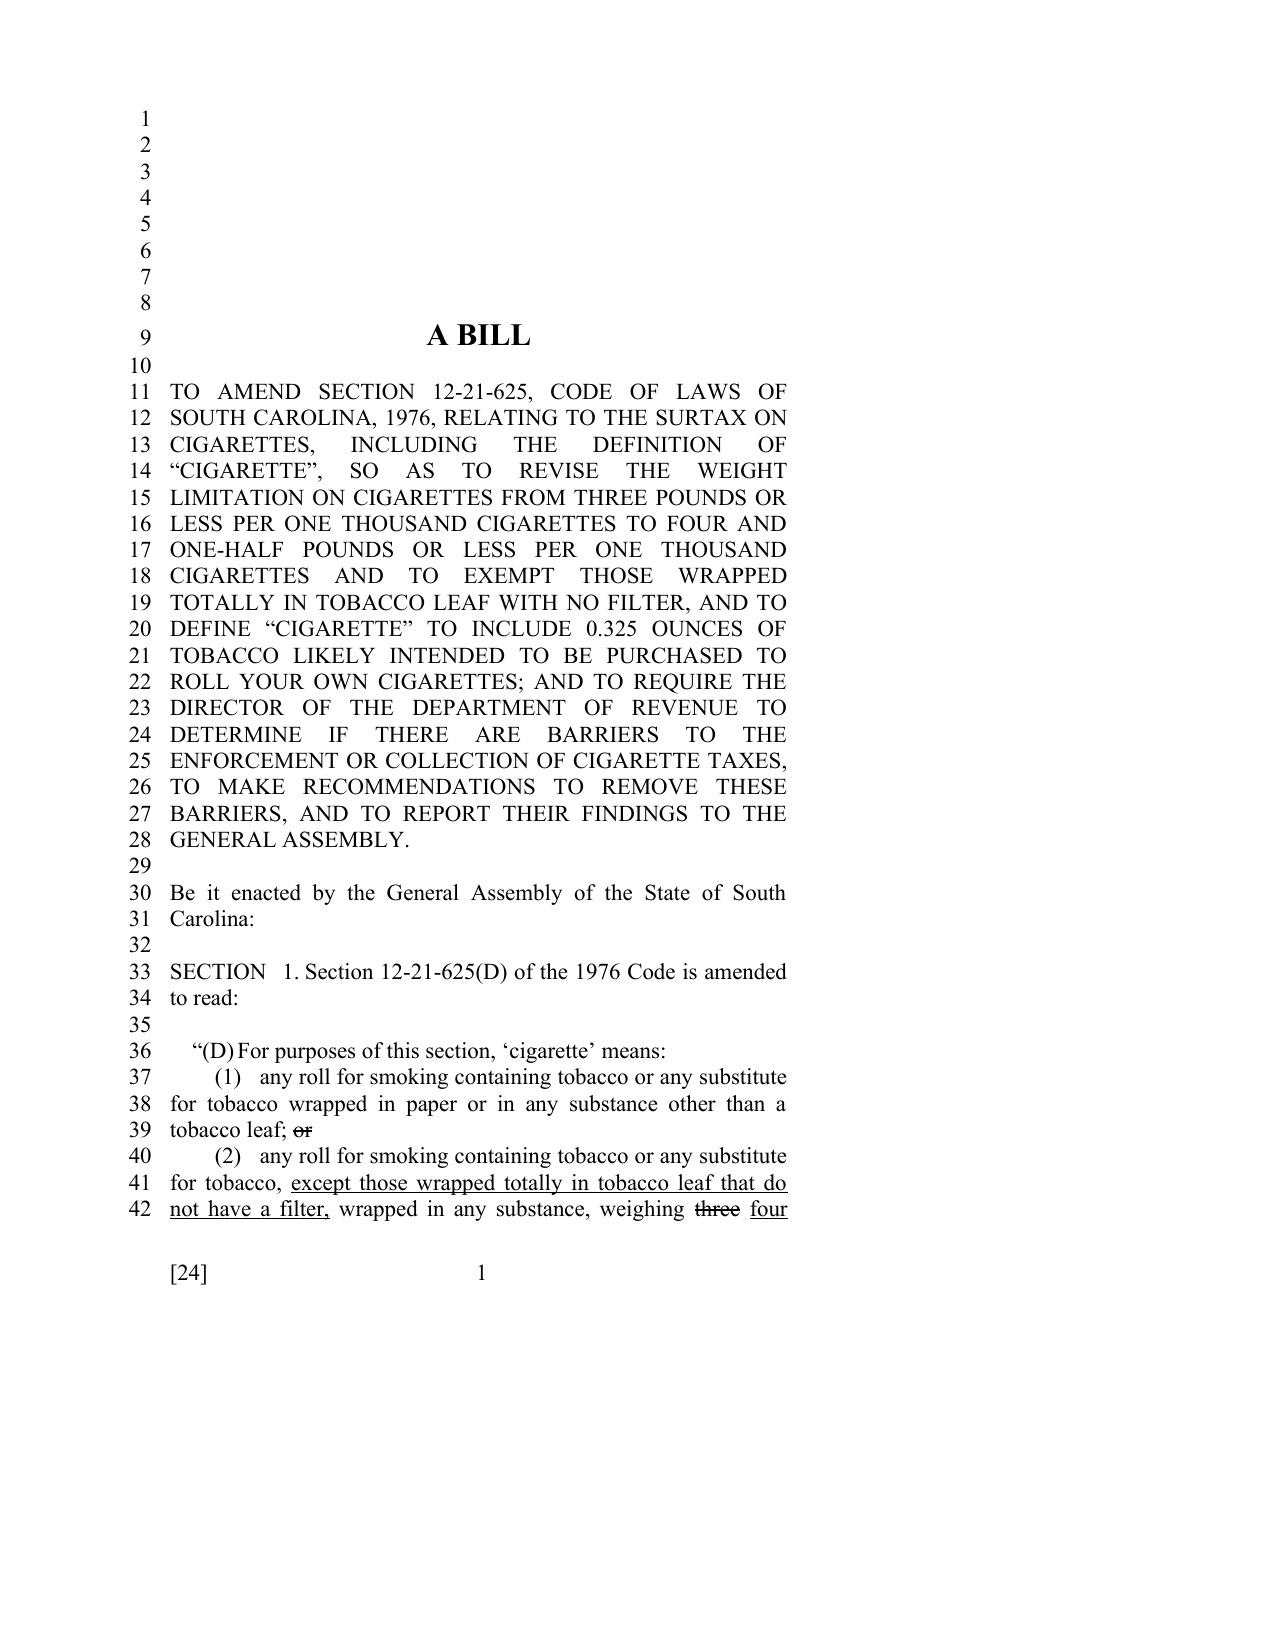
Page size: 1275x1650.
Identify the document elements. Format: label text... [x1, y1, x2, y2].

text A BILL [169, 316, 787, 352]
text TO AMEND SECTION 12-21-625, CODE OF LAWS OF SOUTH CAROLINA, 1976, RELATING TO THE SURTAX ON CIGARETTES, INCLUDING THE DEFINITION OF “CIGARETTE”, SO AS TO REVISE THE WEIGHT LIMITATION ON CIGARETTES FROM THREE POUNDS OR LESS PER ONE THOUSAND CIGARETTES TO FOUR AND ONE-HALF POUNDS OR LESS PER ONE THOUSAND CIGARETTES AND TO EXEMPT THOSE WRAPPED TOTALLY IN TOBACCO LEAF WITH NO FILTER, AND TO DEFINE “CIGARETTE” TO INCLUDE 0.325 OUNCES OF TOBACCO LIKELY INTENDED TO BE PURCHASED TO ROLL YOUR OWN CIGARETTES; AND TO REQUIRE THE DIRECTOR OF THE DEPARTMENT OF REVENUE TO DETERMINE IF THERE ARE BARRIERS TO THE ENFORCEMENT OR COLLECTION OF CIGARETTE TAXES, TO MAKE RECOMMENDATIONS TO REMOVE THESE BARRIERS, AND TO REPORT THEIR FINDINGS TO THE GENERAL ASSEMBLY. [169, 378, 787, 852]
text (1) any roll for smoking containing tobacco or any substitute for tobacco wrapped in paper or in any substance other than a tobacco leaf; or [169, 1063, 787, 1142]
text “(D) For purposes of this section, ‘cigarette’ means: [169, 1037, 787, 1063]
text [169, 1142, 787, 1221]
text Be it enacted by the General Assembly of the State of South Carolina: [169, 879, 787, 932]
text SECTION 1. Section 12-21-625(D) of the 1976 Code is amended to read: [169, 958, 787, 1011]
